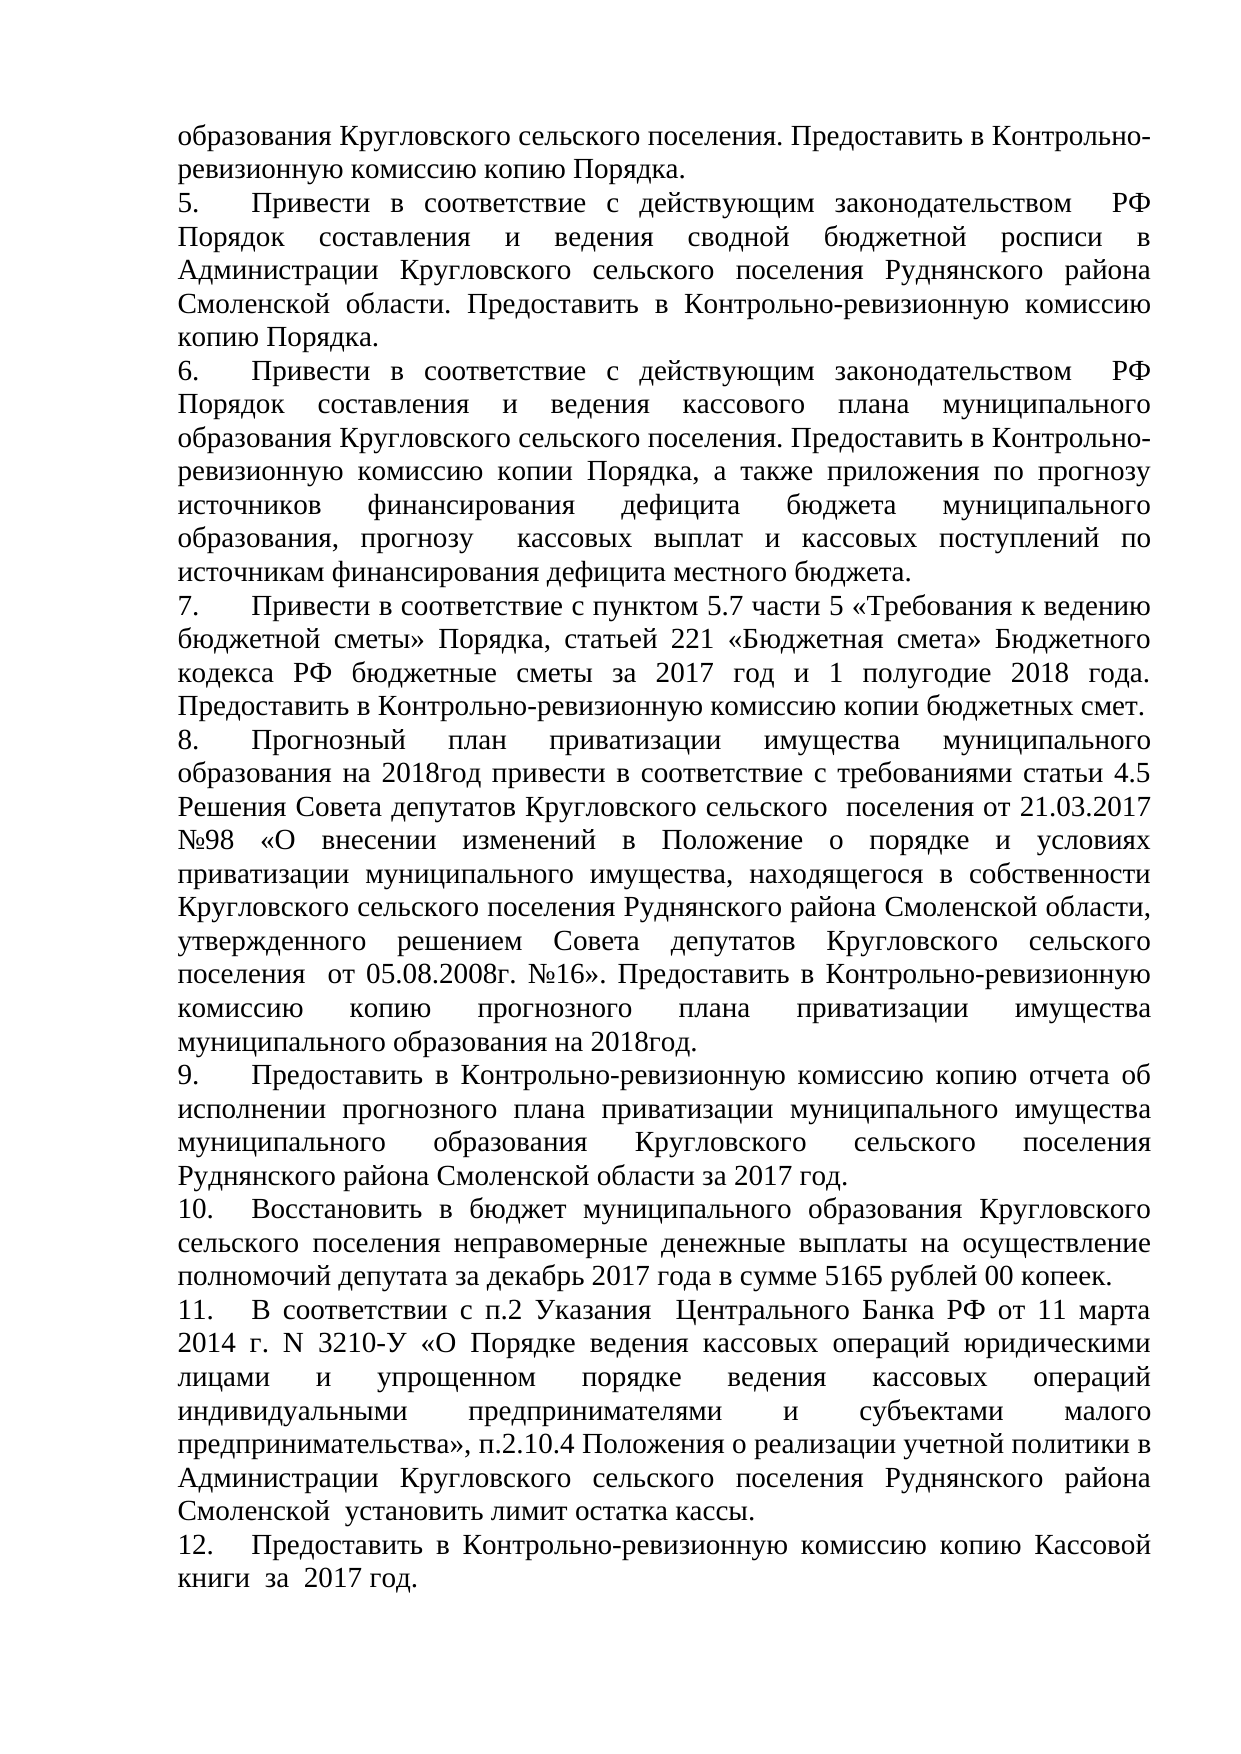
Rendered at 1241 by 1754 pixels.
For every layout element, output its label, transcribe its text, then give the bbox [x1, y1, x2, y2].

text 8. Прогнозный план приватизации имущества муниципального образования на 2018год привести в соответствие с требованиями статьи 4.5 Решения Совета депутатов Кругловского сельского поселения от 21.03.2017 №98 «О внесении изменений в Положение о порядке и условиях приватизации муниципального имущества, находящегося в собственности Кругловского сельского поселения Руднянского района Смоленской области, утвержденного решением Совета депутатов Кругловского сельского поселения от 05.08.2008г. №16». Предоставить в Контрольно-ревизионную комиссию копию прогнозного плана приватизации имущества муниципального образования на 2018год. [177, 722, 1152, 1057]
text 12. Предоставить в Контрольно-ревизионную комиссию копию Кассовой книги за 2017 год. [177, 1527, 1152, 1594]
text 9. Предоставить в Контрольно-ревизионную комиссию копию отчета об исполнении прогнозного плана приватизации муниципального имущества муниципального образования Кругловского сельского поселения Руднянского района Смоленской области за 2017 год. [177, 1057, 1152, 1191]
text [177, 118, 1152, 185]
text 11. В соответствии с п.2 Указания Центрального Банка РФ от 11 марта 2014 г. N 3210-У «О Порядке ведения кассовых операций юридическими лицами и упрощенном порядке ведения кассовых операций индивидуальными предпринимателями и субъектами малого предпринимательства», п.2.10.4 Положения о реализации учетной политики в Администрации Кругловского сельского поселения Руднянского района Смоленской установить лимит остатка кассы. [177, 1292, 1152, 1527]
text 6. Привести в соответствие с действующим законодательством РФ Порядок составления и ведения кассового плана муниципального образования Кругловского сельского поселения. Предоставить в Контрольно-ревизионную комиссию копии Порядка, а также приложения по прогнозу источников финансирования дефицита бюджета муниципального образования, прогнозу кассовых выплат и кассовых поступлений по источникам финансирования дефицита местного бюджета. [177, 353, 1152, 588]
text 5. Привести в соответствие с действующим законодательством РФ Порядок составления и ведения сводной бюджетной росписи в Администрации Кругловского сельского поселения Руднянского района Смоленской области. Предоставить в Контрольно-ревизионную комиссию копию Порядка. [177, 185, 1152, 353]
text 7. Привести в соответствие с пунктом 5.7 части 5 «Требования к ведению бюджетной сметы» Порядка, статьей 221 «Бюджетная смета» Бюджетного кодекса РФ бюджетные сметы за 2017 год и 1 полугодие 2018 года. Предоставить в Контрольно-ревизионную комиссию копии бюджетных смет. [177, 588, 1152, 722]
text 10. Восстановить в бюджет муниципального образования Кругловского сельского поселения неправомерные денежные выплаты на осуществление полномочий депутата за декабрь 2017 года в сумме 5165 рублей 00 копеек. [177, 1191, 1152, 1292]
